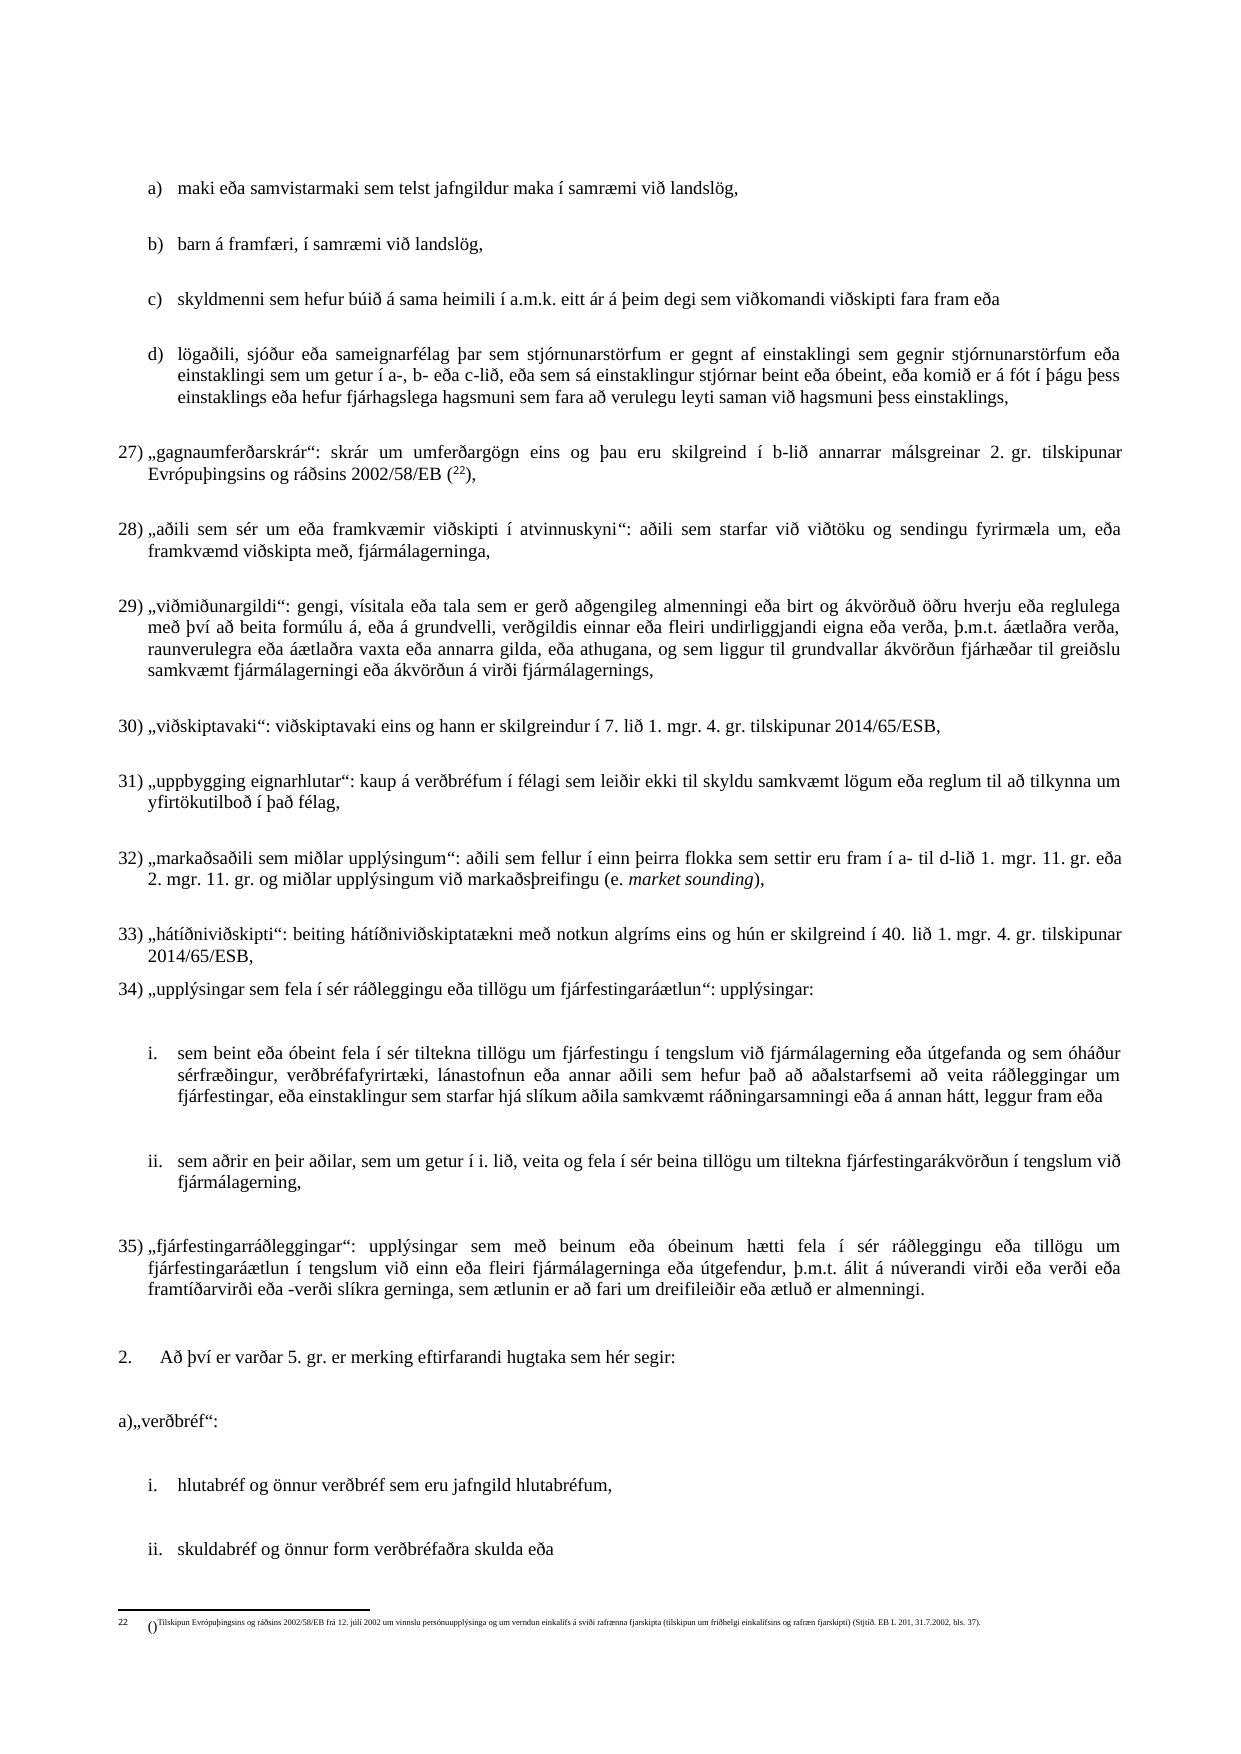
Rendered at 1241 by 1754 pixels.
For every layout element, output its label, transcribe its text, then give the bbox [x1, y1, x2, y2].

text 27) „gagnaumferðarskrár“: skrár um umferðargögn eins og þau eru skilgreind í b-lið annarrar málsgreinar 2. gr. tilskipunar Evrópuþingsins og ráðsins 2002/58/EB (), [118, 441, 1122, 484]
text d) lögaðili, sjóður eða sameignarfélag þar sem stjórnunarstörfum er gegnt af einstaklingi sem gegnir stjórnunarstörfum eða einstaklingi sem um getur í a-, b- eða c-lið, eða sem sá einstaklingur stjórnar beint eða óbeint, eða komið er á fót í þágu þess einstaklings eða hefur fjárhagslega hagsmuni sem fara að verulegu leyti saman við hagsmuni þess einstaklings, [148, 343, 1122, 407]
text ii. sem aðrir en þeir aðilar, sem um getur í i. lið, veita og fela í sér beina tillögu um tiltekna fjárfestingarákvörðun í tengslum við fjármálagerning, [148, 1149, 1122, 1193]
text 31) „uppbygging eignarhlutar“: kaup á verðbréfum í félagi sem leiðir ekki til skyldu samkvæmt lögum eða reglum til að tilkynna um yfirtökutilboð í það félag, [118, 770, 1122, 813]
text 32) „markaðsaðili sem miðlar upplýsingum“: aðili sem fellur í einn þeirra flokka sem settir eru fram í a- til d-lið 1. mgr. 11. gr. eða 2. mgr. 11. gr. og miðlar upplýsingum við markaðsþreifingu (e. market sounding), [118, 847, 1122, 890]
text 28) „aðili sem sér um eða framkvæmir viðskipti í atvinnuskyni“: aðili sem starfar við viðtöku og sendingu fyrirmæla um, eða framkvæmd viðskipta með, fjármálagerninga, [118, 518, 1122, 561]
text 30) „viðskiptavaki“: viðskiptavaki eins og hann er skilgreindur í 7. lið 1. mgr. 4. gr. tilskipunar 2014/65/ESB, [118, 714, 1122, 736]
text a) maki eða samvistarmaki sem telst jafngildur maka í samræmi við landslög, [148, 177, 1122, 199]
text 34) „upplýsingar sem fela í sér ráðleggingu eða tillögu um fjárfestingaráætlun“: upplýsingar: [118, 978, 1122, 1000]
text 2. Að því er varðar 5. gr. er merking eftirfarandi hugtaka sem hér segir: [118, 1342, 1122, 1367]
text 29) „viðmiðunargildi“: gengi, vísitala eða tala sem er gerð aðgengileg almenningi eða birt og ákvörðuð öðru hverju eða reglulega með því að beita formúlu á, eða á grundvelli, verðgildis einnar eða fleiri undirliggjandi eigna eða verða, þ.m.t. áætlaðra verða, raunverulegra eða áætlaðra vaxta eða annarra gilda, eða athugana, og sem liggur til grundvallar ákvörðun fjárhæðar til greiðslu samkvæmt fjármálagerningi eða ákvörðun á virði fjármálagernings, [118, 595, 1122, 681]
text c) skyldmenni sem hefur búið á sama heimili í a.m.k. eitt ár á þeim degi sem viðkomandi viðskipti fara fram eða [148, 288, 1122, 309]
text i. sem beint eða óbeint fela í sér tiltekna tillögu um fjárfestingu í tengslum við fjármálagerning eða útgefanda og sem óháður sérfræðingur, verðbréfafyrirtæki, lánastofnun eða annar aðili sem hefur það að aðalstarfsemi að veita ráðleggingar um fjárfestingar, eða einstaklingur sem starfar hjá slíkum aðila samkvæmt ráðningarsamningi eða á annan hátt, leggur fram eða [148, 1042, 1122, 1107]
text i. hlutabréf og önnur verðbréf sem eru jafngild hlutabréfum, [148, 1474, 1122, 1495]
text a)„verðbréf“: [118, 1410, 1122, 1431]
text 33) „hátíðniviðskipti“: beiting hátíðniviðskiptatækni með notkun algríms eins og hún er skilgreind í 40. lið 1. mgr. 4. gr. tilskipunar 2014/65/ESB, [118, 923, 1122, 966]
text ii. skuldabréf og önnur form verðbréfaðra skulda eða [148, 1538, 1122, 1559]
text 35) „fjárfestingarráðleggingar“: upplýsingar sem með beinum eða óbeinum hætti fela í sér ráðleggingu eða tillögu um fjárfestingaráætlun í tengslum við einn eða fleiri fjármálagerninga eða útgefendur, þ.m.t. álit á núverandi virði eða verði eða framtíðarvirði eða -verði slíkra gerninga, sem ætlunin er að fari um dreifileiðir eða ætluð er almenningi. [118, 1235, 1122, 1300]
text b) barn á framfæri, í samræmi við landslög, [148, 232, 1122, 254]
